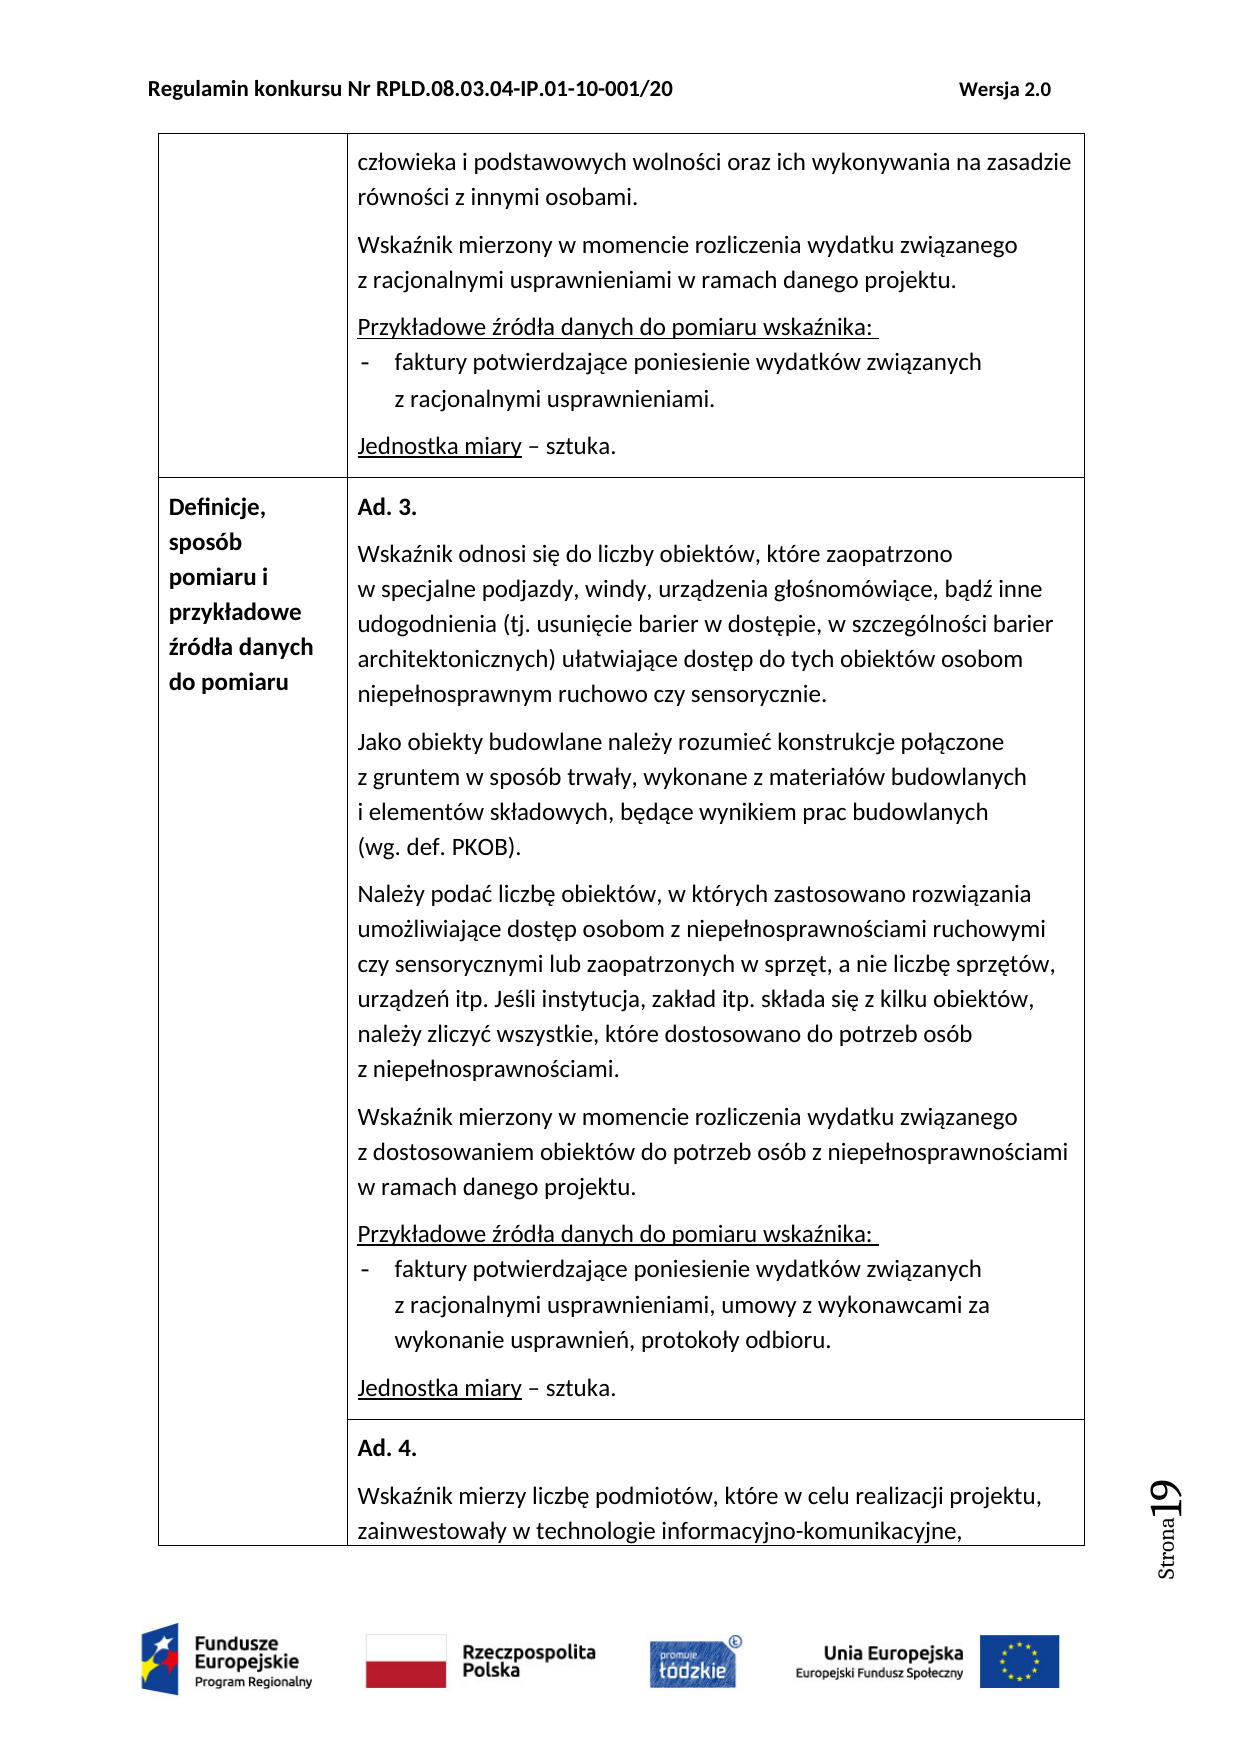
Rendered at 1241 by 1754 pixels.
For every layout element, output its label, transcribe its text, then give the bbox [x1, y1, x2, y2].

table_cell Ad. 3. Wskaźnik odnosi się do liczby obiektów, które zaopatrzono w specjalne podjazdy, windy, urządzenia głośnomówiące, bądź inne udogodnienia (tj. usunięcie barier w dostępie, w szczególności barier architektonicznych) ułatwiające dostęp do tych obiektów osobom niepełnosprawnym ruchowo czy sensorycznie. Jako obiekty budowlane należy rozumieć konstrukcje połączone z gruntem w sposób trwały, wykonane z materiałów budowlanych i elementów składowych, będące wynikiem prac budowlanych (wg. def. PKOB). Należy podać liczbę obiektów, w których zastosowano rozwiązania umożliwiające dostęp osobom z niepełnosprawnościami ruchowymi czy sensorycznymi lub zaopatrzonych w sprzęt, a nie liczbę sprzętów, urządzeń itp. Jeśli instytucja, zakład itp. składa się z kilku obiektów, należy zliczyć wszystkie, które dostosowano do potrzeb osób z niepełnosprawnościami. Wskaźnik mierzony w momencie rozliczenia wydatku związanego z dostosowaniem obiektów do potrzeb osób z niepełnosprawnościami w ramach danego projektu. Przykładowe źródła danych do pomiaru wskaźnika: faktury potwierdzające poniesienie wydatków związanych z racjonalnymi usprawnieniami, umowy z wykonawcami za wykonanie usprawnień, protokoły odbioru. Jednostka miary – sztuka. [348, 478, 1084, 1419]
picture [53, 1561, 1105, 1751]
table_cell Definicje, sposób pomiaru i przykładowe źródła danych do pomiaru [159, 478, 347, 1545]
